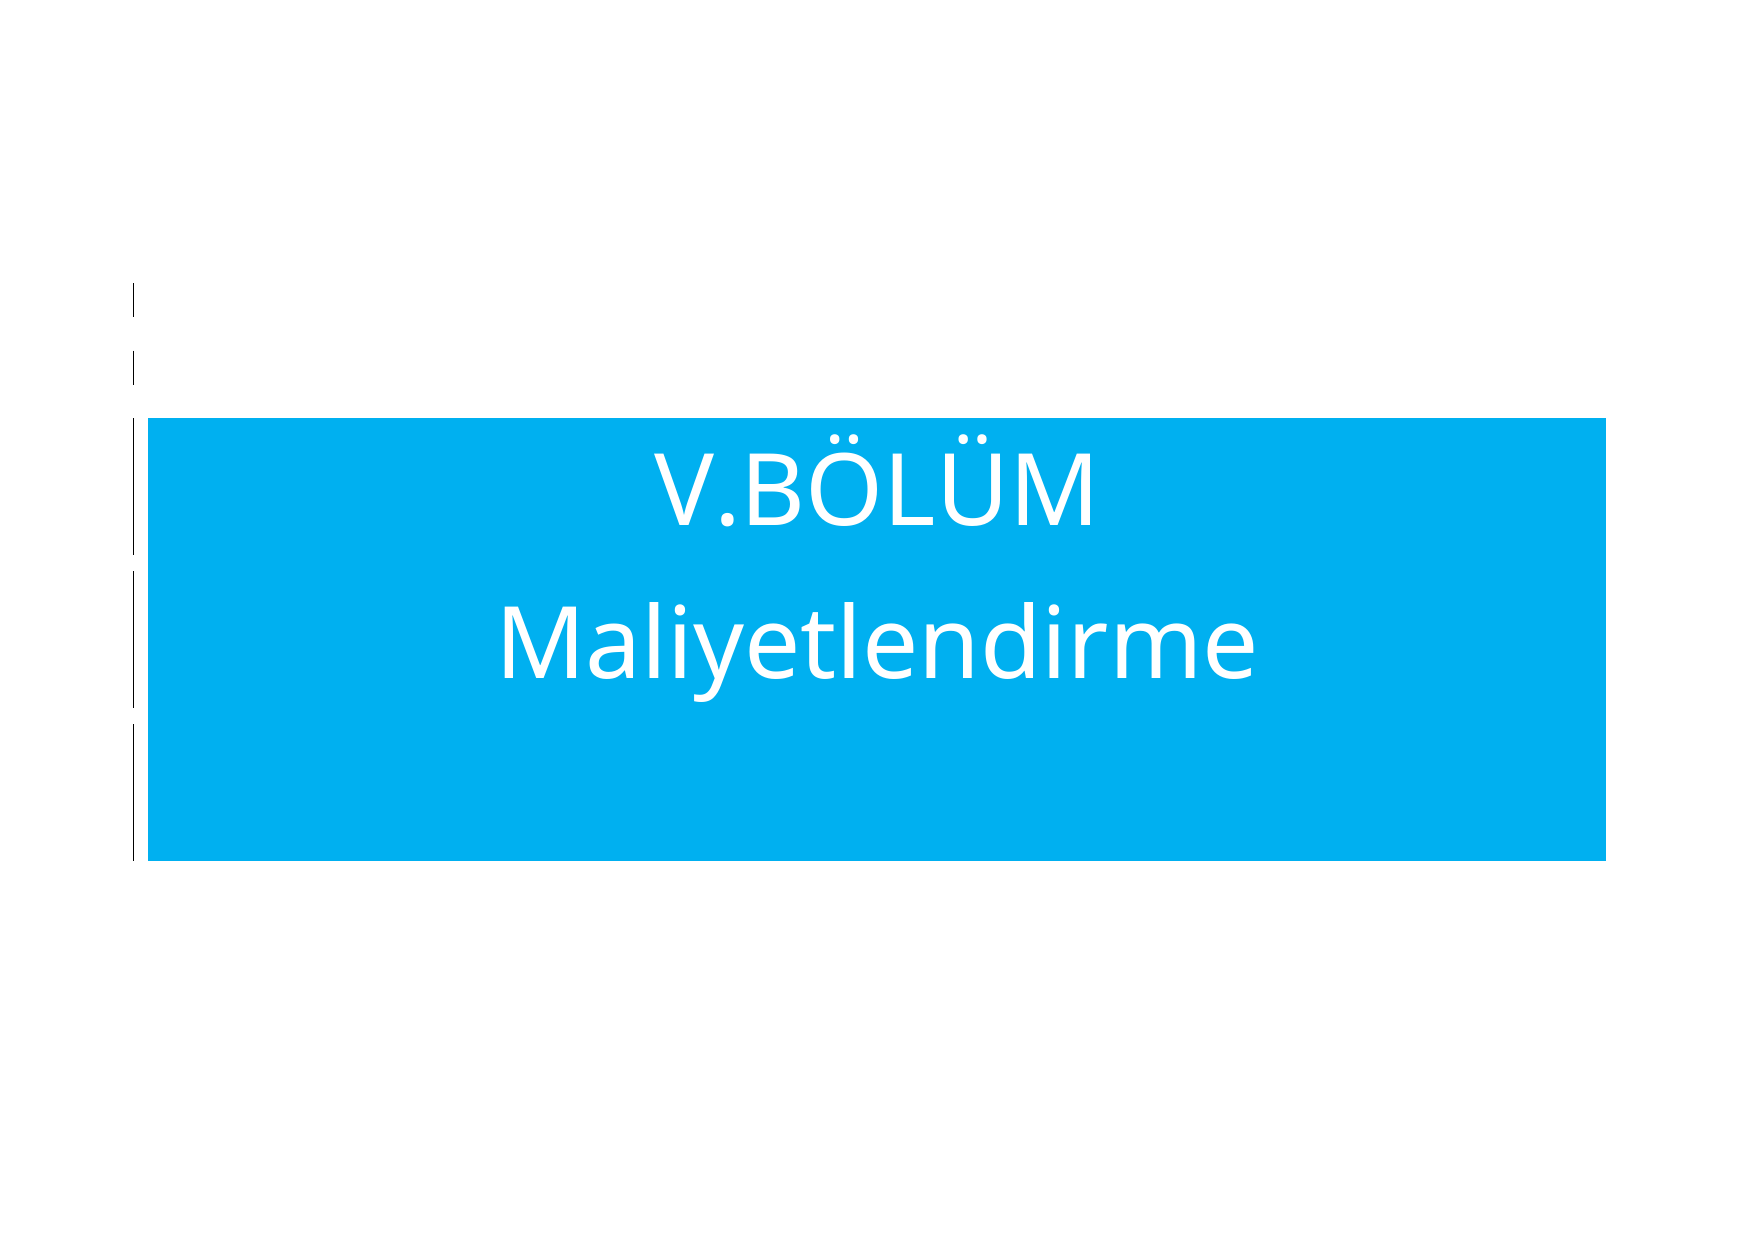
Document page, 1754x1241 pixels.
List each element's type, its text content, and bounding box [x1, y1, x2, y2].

text Maliyetlendirme [148, 571, 1606, 708]
text V.BÖLÜM [148, 418, 1606, 555]
